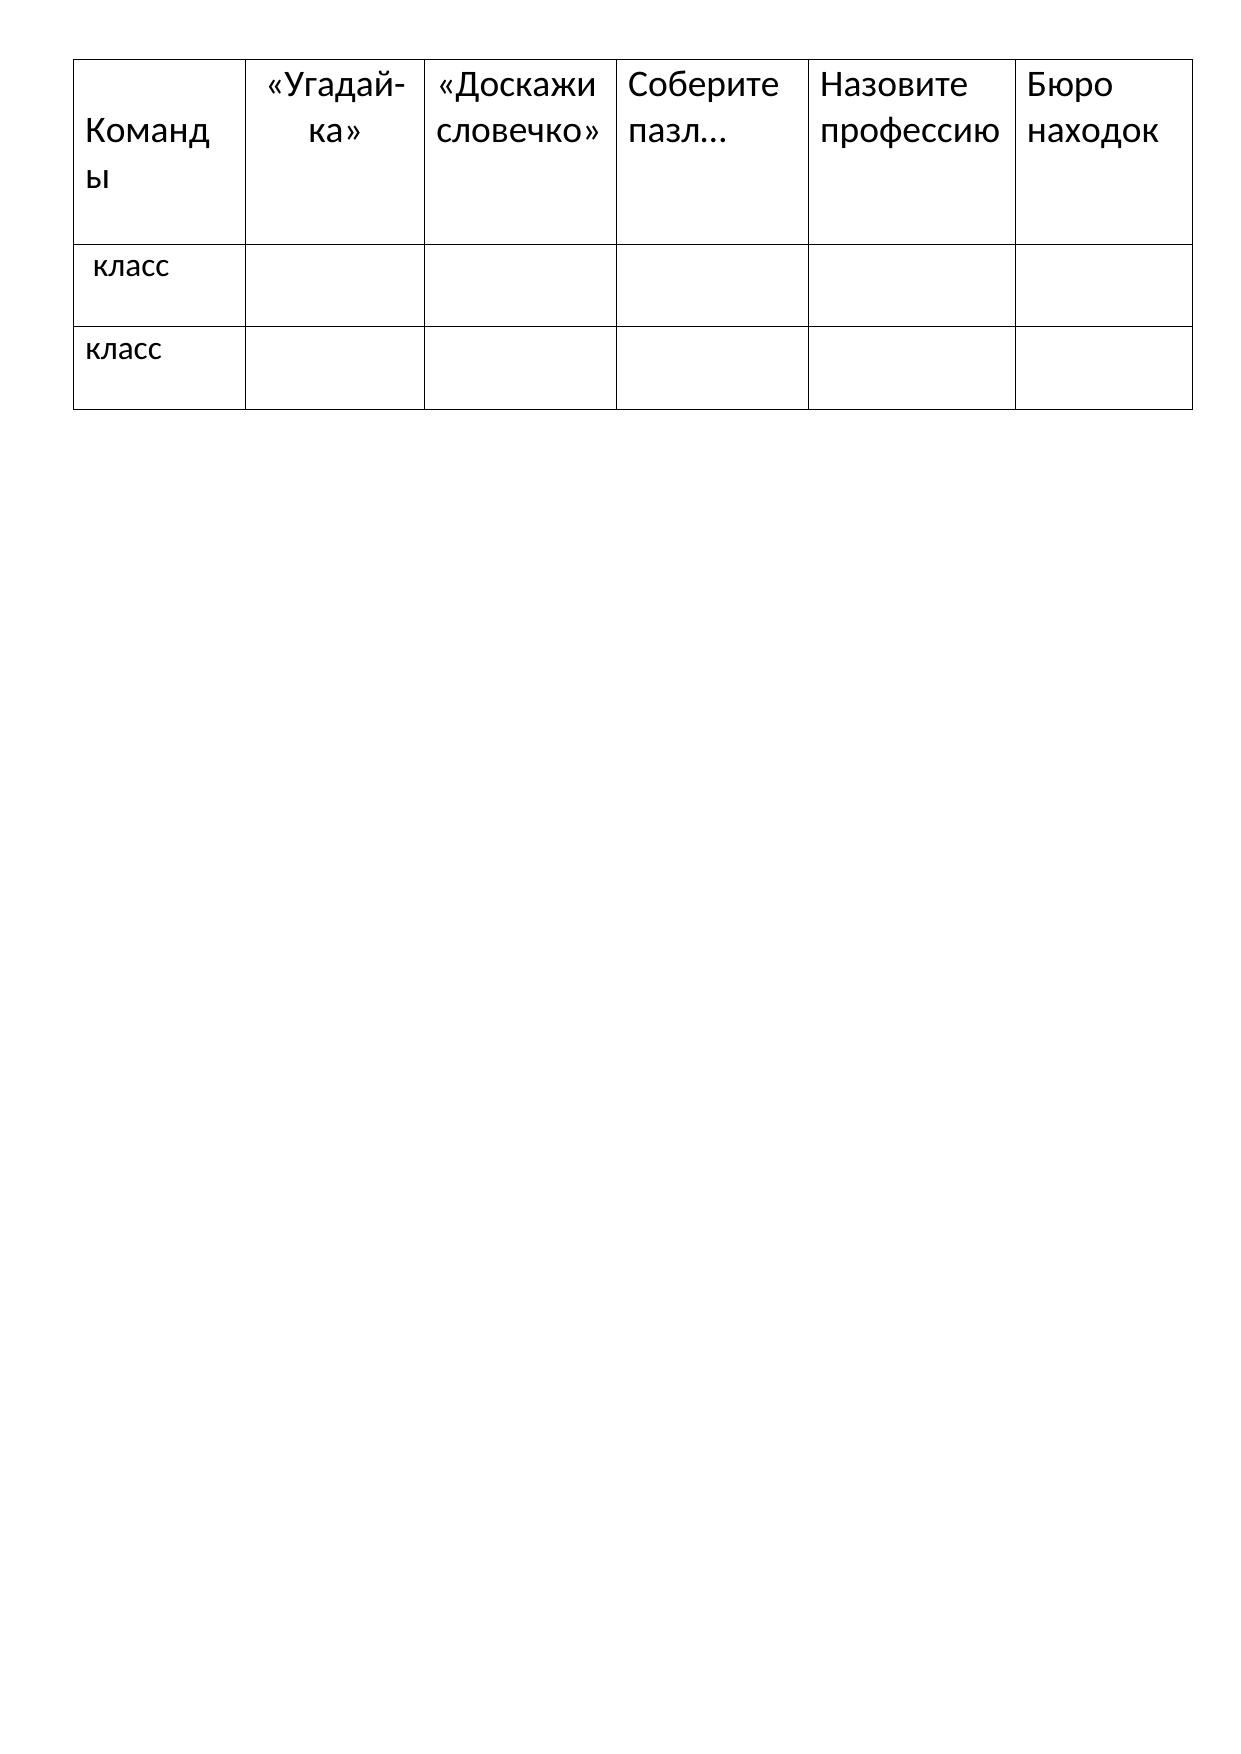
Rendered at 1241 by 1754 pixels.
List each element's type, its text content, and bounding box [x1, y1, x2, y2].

table_header Бюро находок [1016, 60, 1192, 243]
table_cell класс [74, 327, 245, 408]
table_cell [425, 327, 616, 408]
table_cell класс [74, 245, 245, 326]
table_header Команды [74, 60, 245, 243]
table_cell [809, 327, 1015, 408]
table_cell [1016, 245, 1192, 326]
table_header Соберите пазл… [617, 60, 808, 243]
table_cell [425, 245, 616, 326]
table_cell [809, 245, 1015, 326]
table_cell [246, 245, 424, 326]
table_header «Угадай-ка» [246, 60, 424, 243]
table_header «Доскажи словечко» [425, 60, 616, 243]
table_cell [246, 327, 424, 408]
table_cell [1016, 327, 1192, 408]
table_cell [617, 245, 808, 326]
table_header Назовите профессию [809, 60, 1015, 243]
table_cell [617, 327, 808, 408]
